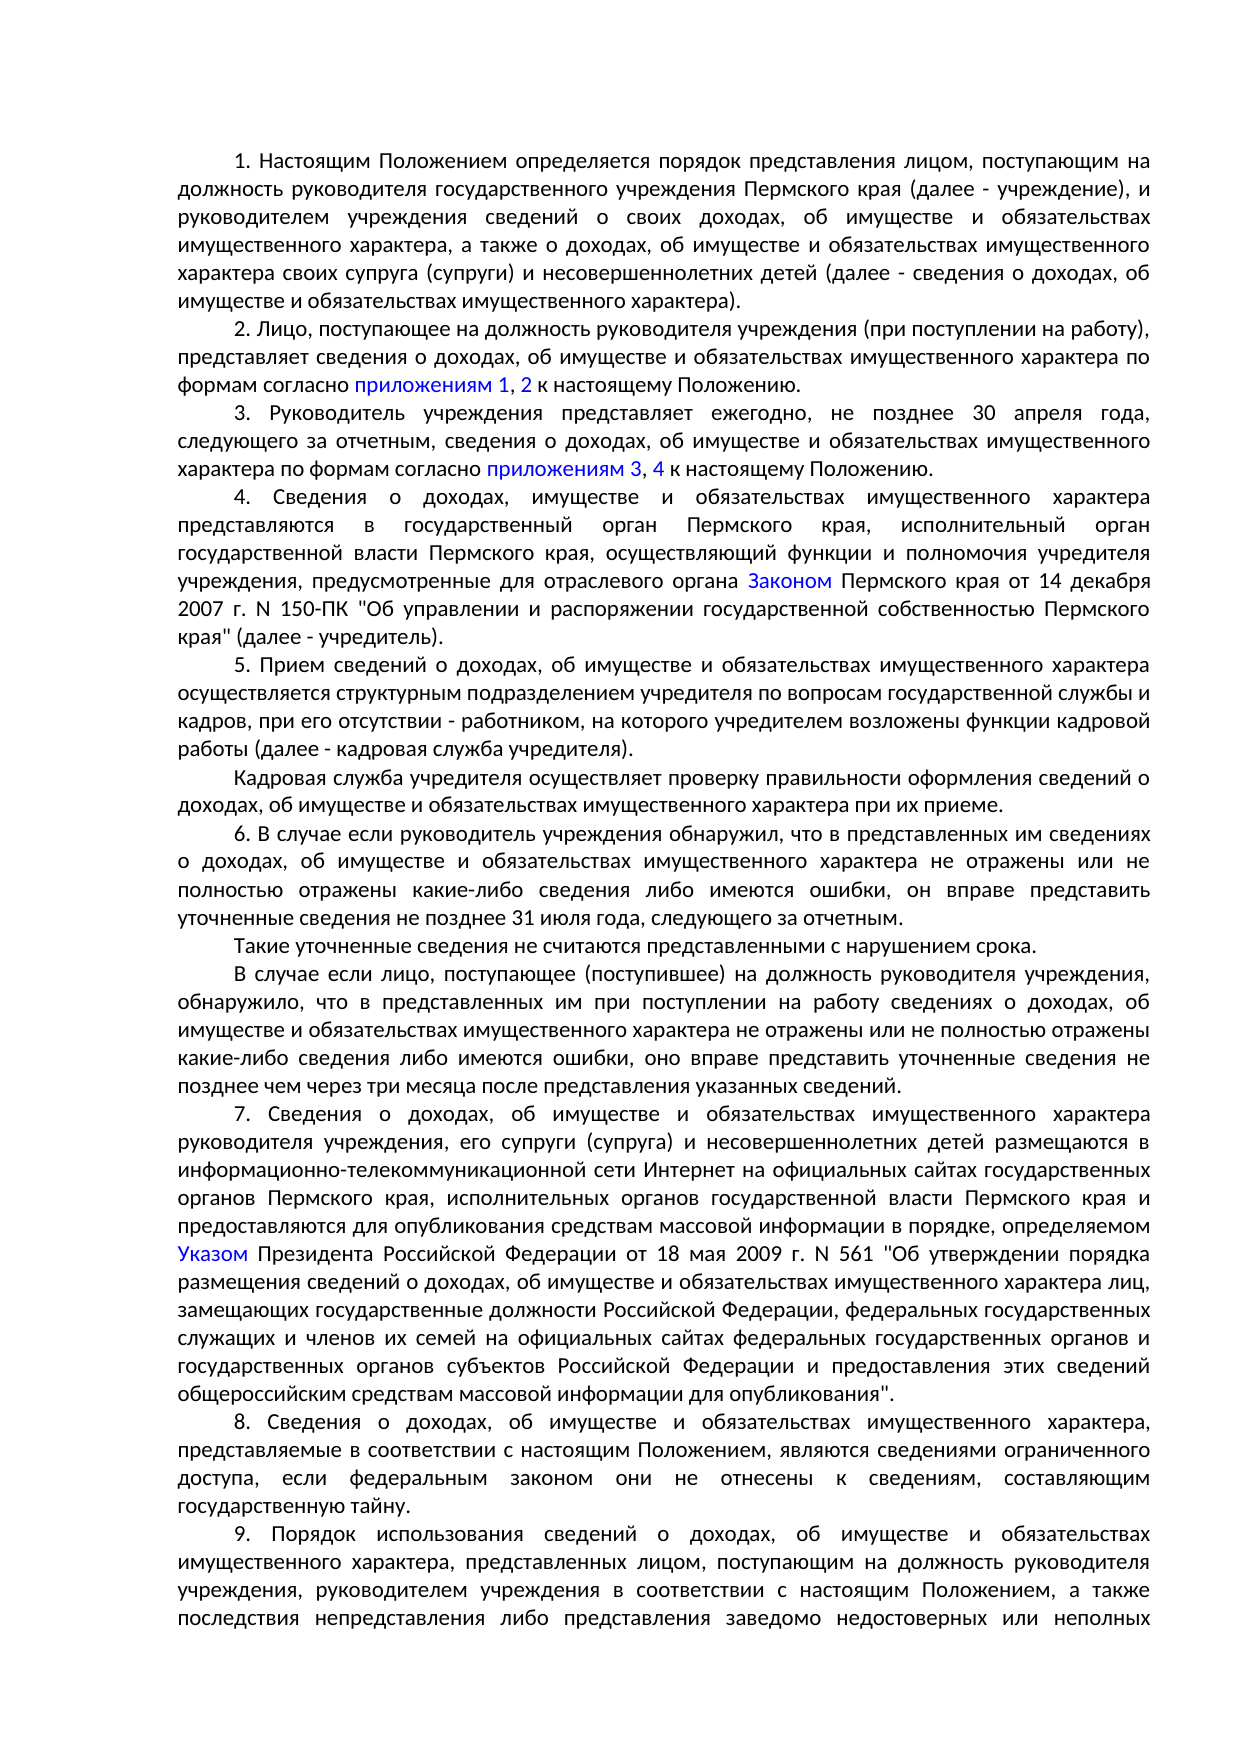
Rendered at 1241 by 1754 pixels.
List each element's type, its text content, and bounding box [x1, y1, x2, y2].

text 2. Лицо, поступающее на должность руководителя учреждения (при поступлении на работу), представляет сведения о доходах, об имуществе и обязательствах имущественного характера по формам согласно приложениям 1, 2 к настоящему Положению. [177, 314, 1152, 398]
text В случае если лицо, поступающее (поступившее) на должность руководителя учреждения, обнаружило, что в представленных им при поступлении на работу сведениях о доходах, об имуществе и обязательствах имущественного характера не отражены или не полностью отражены какие-либо сведения либо имеются ошибки, оно вправе представить уточненные сведения не позднее чем через три месяца после представления указанных сведений. [177, 959, 1152, 1099]
text 8. Сведения о доходах, об имуществе и обязательствах имущественного характера, представляемые в соответствии с настоящим Положением, являются сведениями ограниченного доступа, если федеральным законом они не отнесены к сведениям, составляющим государственную тайну. [177, 1407, 1152, 1519]
text 6. В случае если руководитель учреждения обнаружил, что в представленных им сведениях о доходах, об имуществе и обязательствах имущественного характера не отражены или не полностью отражены какие-либо сведения либо имеются ошибки, он вправе представить уточненные сведения не позднее 31 июля года, следующего за отчетным. [177, 819, 1152, 931]
text 3. Руководитель учреждения представляет ежегодно, не позднее 30 апреля года, следующего за отчетным, сведения о доходах, об имуществе и обязательствах имущественного характера по формам согласно приложениям 3, 4 к настоящему Положению. [177, 398, 1152, 482]
text 5. Прием сведений о доходах, об имуществе и обязательствах имущественного характера осуществляется структурным подразделением учредителя по вопросам государственной службы и кадров, при его отсутствии - работником, на которого учредителем возложены функции кадровой работы (далее - кадровая служба учредителя). [177, 651, 1152, 763]
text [177, 1519, 1152, 1631]
text Такие уточненные сведения не считаются представленными с нарушением срока. [177, 931, 1152, 959]
text 1. Настоящим Положением определяется порядок представления лицом, поступающим на должность руководителя государственного учреждения Пермского края (далее - учреждение), и руководителем учреждения сведений о своих доходах, об имуществе и обязательствах имущественного характера, а также о доходах, об имуществе и обязательствах имущественного характера своих супруга (супруги) и несовершеннолетних детей (далее - сведения о доходах, об имуществе и обязательствах имущественного характера). [177, 146, 1152, 314]
text 4. Сведения о доходах, имуществе и обязательствах имущественного характера представляются в государственный орган Пермского края, исполнительный орган государственной власти Пермского края, осуществляющий функции и полномочия учредителя учреждения, предусмотренные для отраслевого органа Законом Пермского края от 14 декабря 2007 г. N 150-ПК "Об управлении и распоряжении государственной собственностью Пермского края" (далее - учредитель). [177, 482, 1152, 651]
text Кадровая служба учредителя осуществляет проверку правильности оформления сведений о доходах, об имуществе и обязательствах имущественного характера при их приеме. [177, 763, 1152, 819]
text 7. Сведения о доходах, об имуществе и обязательствах имущественного характера руководителя учреждения, его супруги (супруга) и несовершеннолетних детей размещаются в информационно-телекоммуникационной сети Интернет на официальных сайтах государственных органов Пермского края, исполнительных органов государственной власти Пермского края и предоставляются для опубликования средствам массовой информации в порядке, определяемом Указом Президента Российской Федерации от 18 мая 2009 г. N 561 "Об утверждении порядка размещения сведений о доходах, об имуществе и обязательствах имущественного характера лиц, замещающих государственные должности Российской Федерации, федеральных государственных служащих и членов их семей на официальных сайтах федеральных государственных органов и государственных органов субъектов Российской Федерации и предоставления этих сведений общероссийским средствам массовой информации для опубликования". [177, 1099, 1152, 1407]
